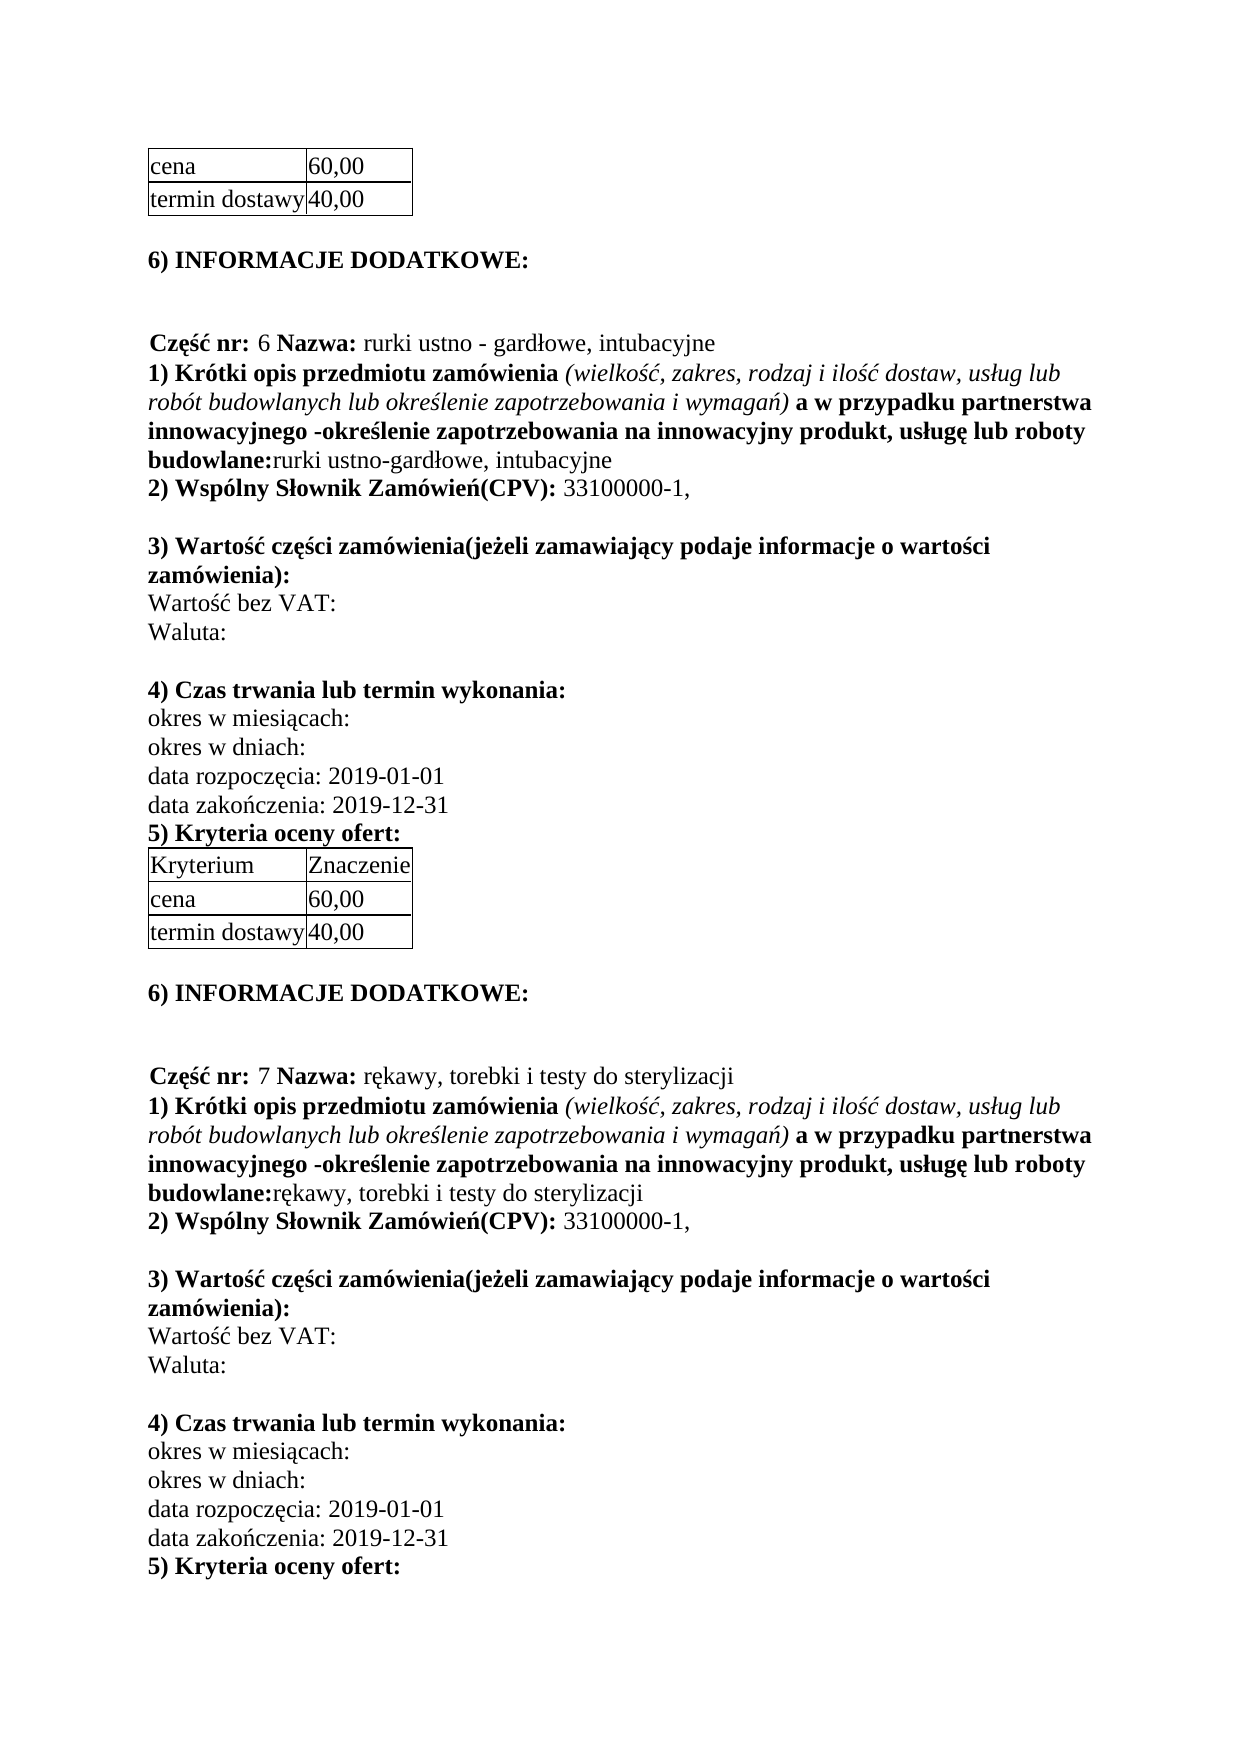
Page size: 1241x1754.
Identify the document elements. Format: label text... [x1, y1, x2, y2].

table_cell 60,00 [307, 149, 412, 181]
table_header Kryterium [149, 849, 306, 881]
table_cell 60,00 [307, 881, 412, 914]
table_cell cena [149, 882, 306, 914]
table_cell termin dostawy [149, 183, 306, 214]
table_cell cena [149, 149, 306, 181]
text 1) Krótki opis przedmiotu zamówienia (wielkość, zakres, rodzaj i ilość dostaw, usług lub robót budowlanych lub określenie zapotrzebowania i wymagań) a w przypadku partnerstwa innowacyjnego -określenie zapotrzebowania na innowacyjny produkt, usługę lub roboty budowlane:rurki ustno-gardłowe, intubacyjne 2) Wspólny Słownik Zamówień(CPV): 33100000-1, 3) Wartość części zamówienia(jeżeli zamawiający podaje informacje o wartości zamówienia): Wartość bez VAT: Waluta: 4) Czas trwania lub termin wykonania: okres w miesiącach: okres w dniach: data rozpoczęcia: 2019-01-01 data zakończenia: 2019-12-31 5) Kryteria oceny ofert: [148, 358, 1093, 847]
table_header 6 [256, 327, 275, 358]
table_header rękawy, torebki i testy do sterylizacji [362, 1060, 740, 1091]
text 6) INFORMACJE DODATKOWE: [148, 949, 1093, 1034]
table_header rurki ustno - gardłowe, intubacyjne [362, 327, 722, 358]
text 6) INFORMACJE DODATKOWE: [148, 216, 1093, 302]
table_header 7 [256, 1060, 275, 1091]
table_cell 40,00 [307, 914, 412, 947]
table_header Znaczenie [307, 849, 412, 881]
table_header Nazwa: [275, 327, 362, 358]
text 1) Krótki opis przedmiotu zamówienia (wielkość, zakres, rodzaj i ilość dostaw, usług lub robót budowlanych lub określenie zapotrzebowania i wymagań) a w przypadku partnerstwa innowacyjnego -określenie zapotrzebowania na innowacyjny produkt, usługę lub roboty budowlane:rękawy, torebki i testy do sterylizacji 2) Wspólny Słownik Zamówień(CPV): 33100000-1, 3) Wartość części zamówienia(jeżeli zamawiający podaje informacje o wartości zamówienia): Wartość bez VAT: Waluta: 4) Czas trwania lub termin wykonania: okres w miesiącach: okres w dniach: data rozpoczęcia: 2019-01-01 data zakończenia: 2019-12-31 5) Kryteria oceny ofert: [148, 1091, 1093, 1580]
table_header Część nr: [148, 1060, 256, 1091]
table_header Część nr: [148, 327, 256, 358]
table_cell 40,00 [307, 181, 412, 214]
table_cell termin dostawy [149, 916, 306, 947]
table_header Nazwa: [275, 1060, 362, 1091]
